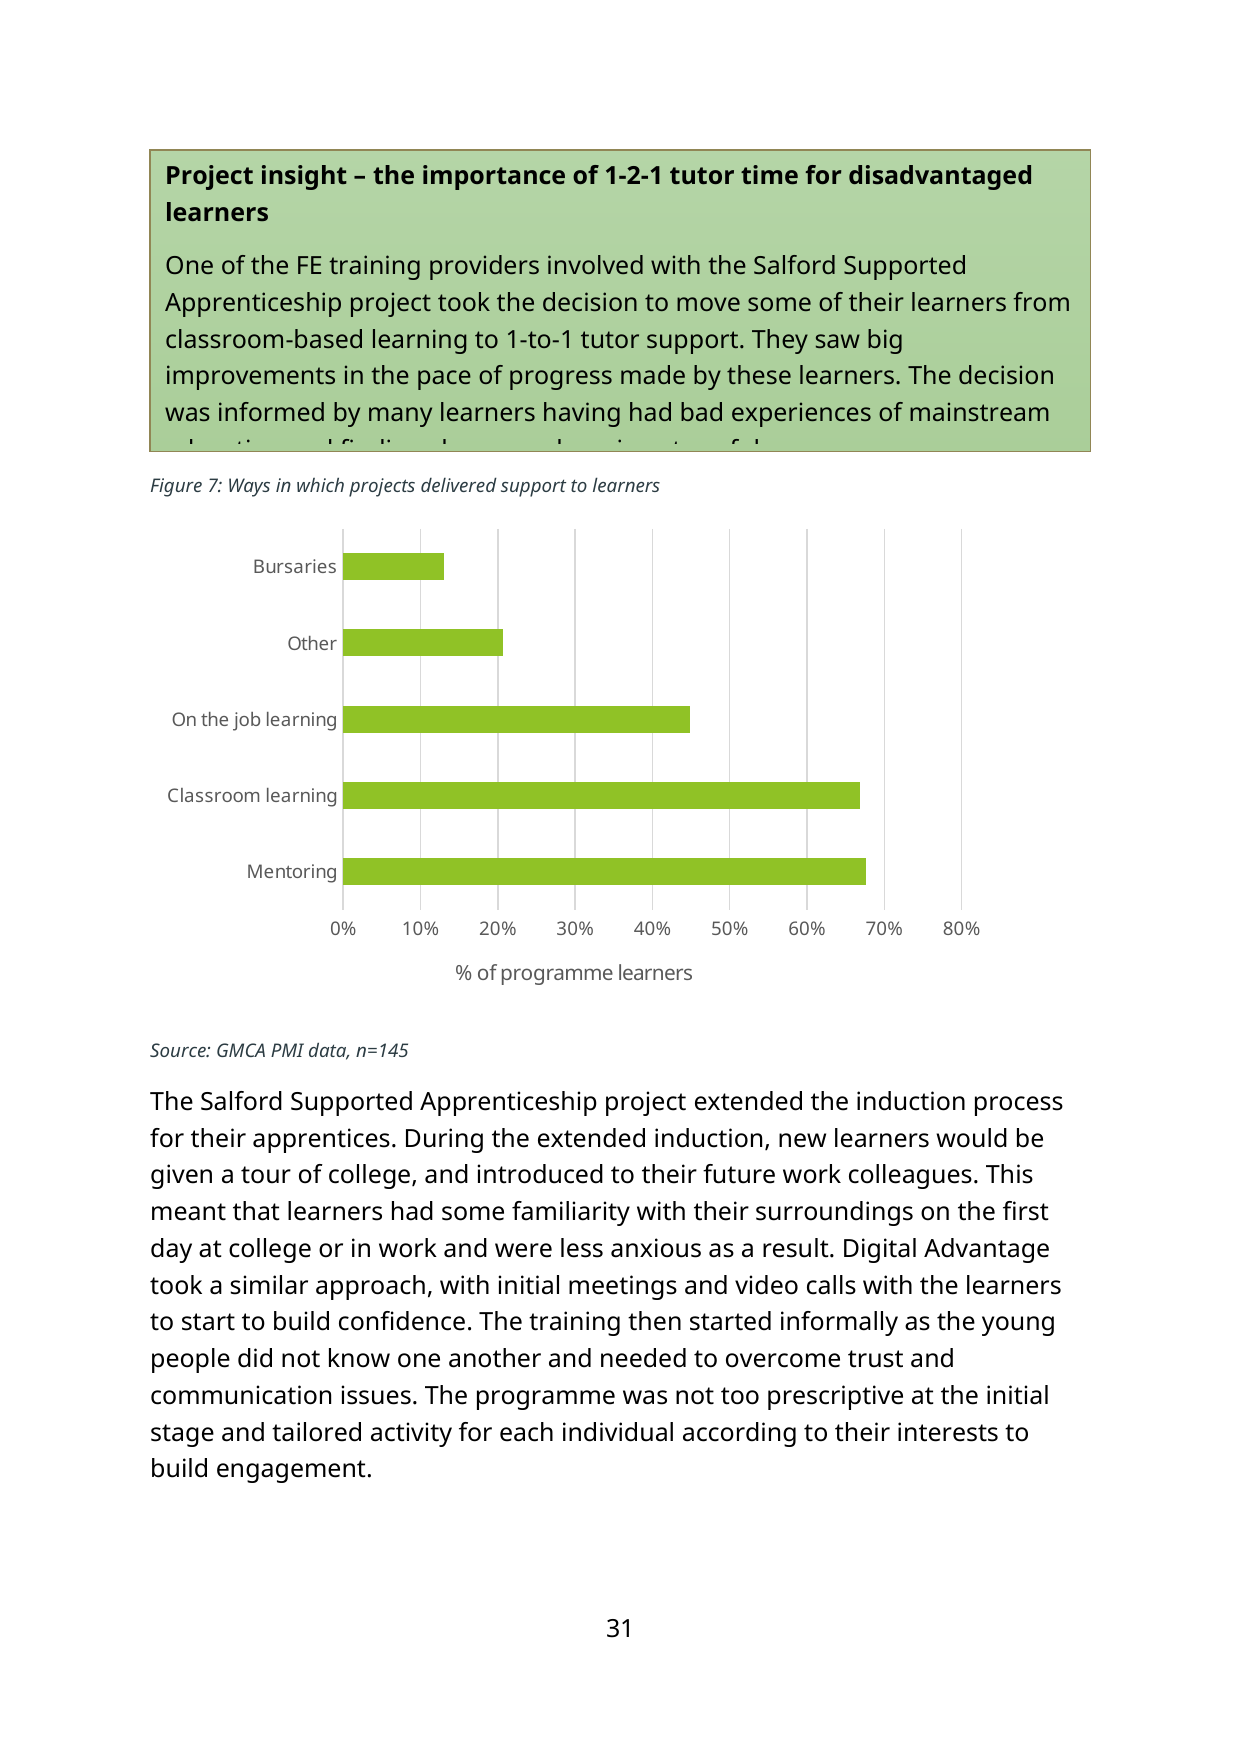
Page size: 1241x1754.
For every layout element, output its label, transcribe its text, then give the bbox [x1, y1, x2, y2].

text Source: GMCA PMI data, n=145 [150, 1037, 1090, 1063]
text The Salford Supported Apprenticeship project extended the induction process for their apprentices. During the extended induction, new learners would be given a tour of college, and introduced to their future work colleagues. This meant that learners had some familiarity with their surroundings on the first day at college or in work and were less anxious as a result. Digital Advantage took a similar approach, with initial meetings and video calls with the learners to start to build confidence. The training then started informally as the young people did not know one another and needed to overcome trust and communication issues. The programme was not too prescriptive at the initial stage and tailored activity for each individual according to their interests to build engagement. [150, 1083, 1090, 1485]
